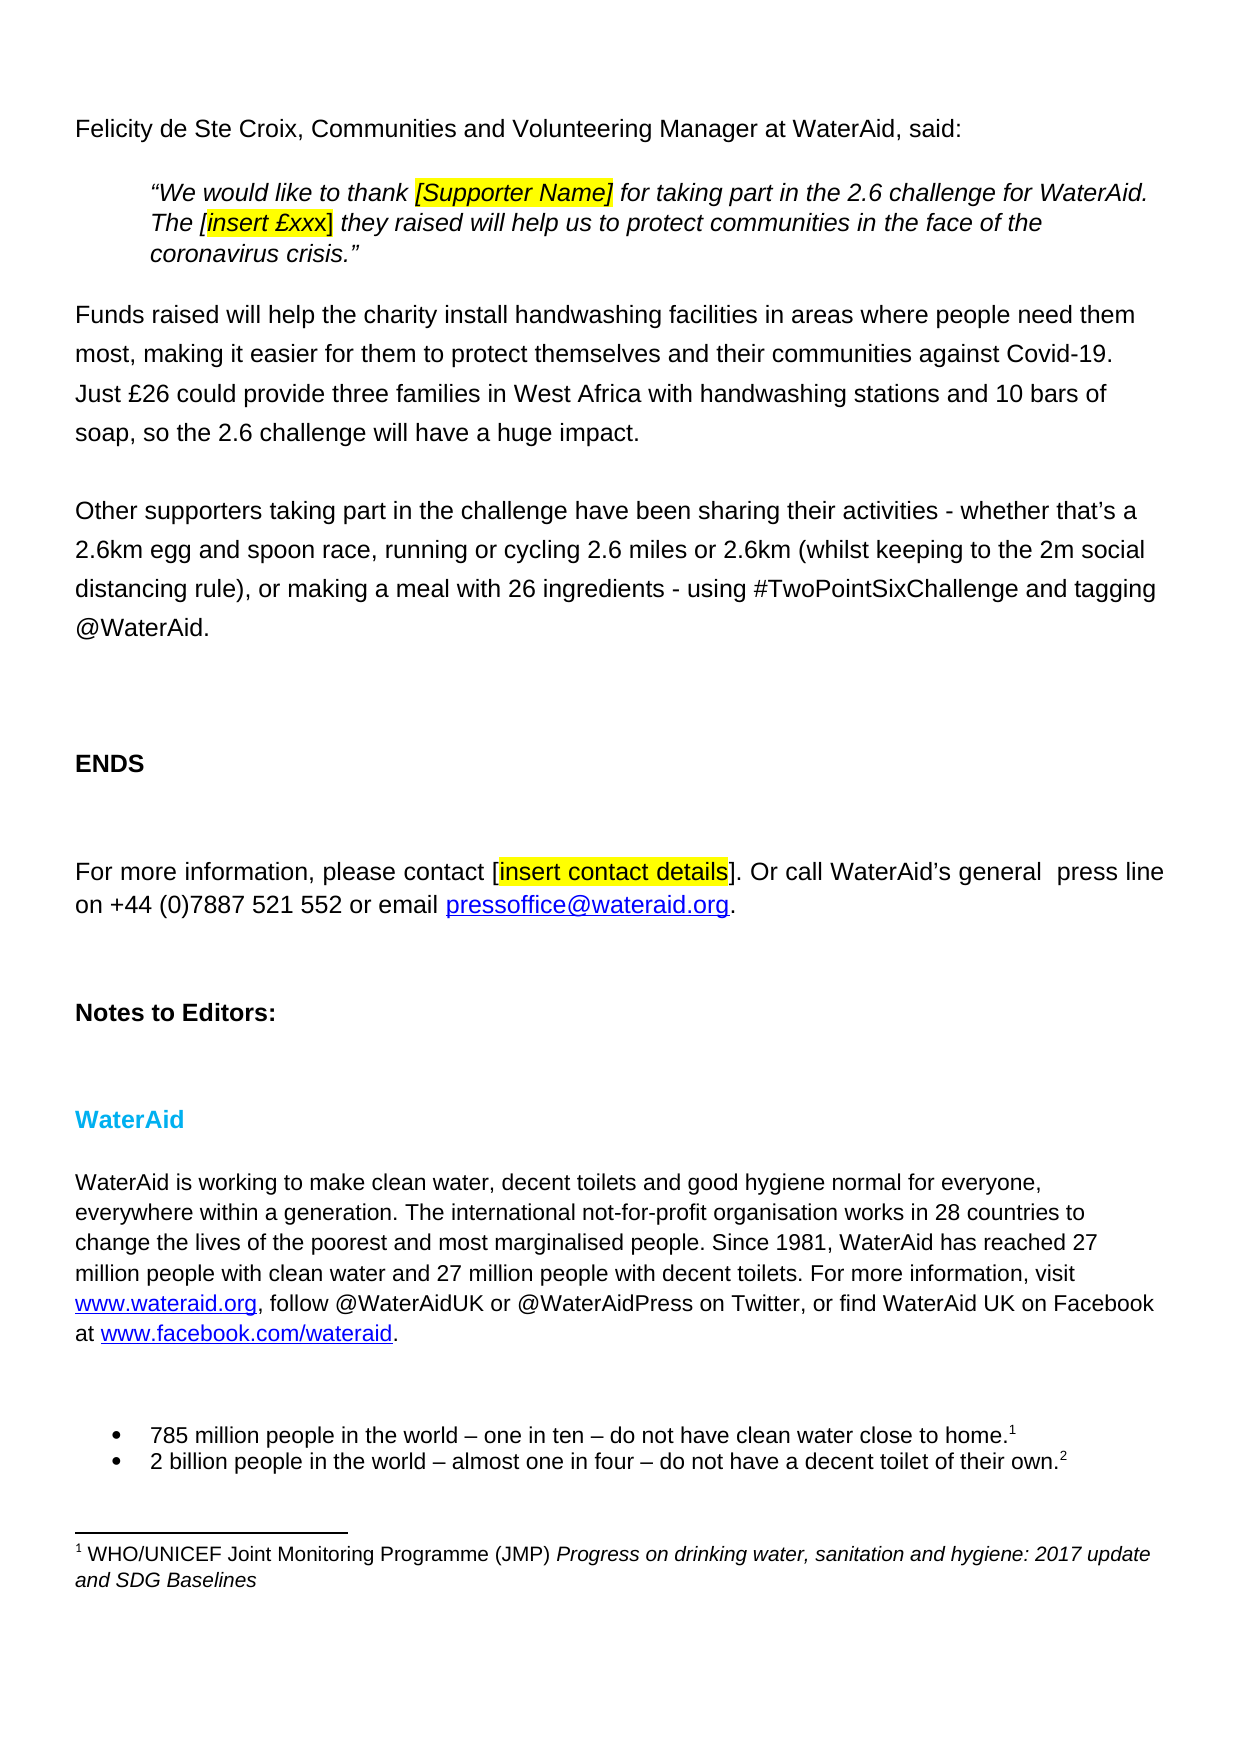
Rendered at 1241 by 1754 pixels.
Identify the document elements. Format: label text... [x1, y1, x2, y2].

text Notes to Editors: [75, 998, 1165, 1027]
text Other supporters taking part in the challenge have been sharing their activities - whether that’s a 2.6km egg and spoon race, running or cycling 2.6 miles or 2.6km (whilst keeping to the 2m social distancing rule), or making a meal with 26 ingredients - using #TwoPointSixChallenge and tagging @WaterAid. [75, 485, 1165, 642]
text For more information, please contact [insert contact details]. Or call WaterAid’s general press line on +44 (0)7887 521 552 or email pressoffice@wateraid.org. [75, 857, 1165, 919]
text ENDS [75, 749, 1165, 778]
list 785 million people in the world – one in ten – do not have clean water close to home. [112, 1422, 1165, 1448]
list 2 billion people in the world – almost one in four – do not have a decent toilet of their own. [112, 1448, 1165, 1475]
text WaterAid [75, 1105, 1165, 1134]
text Felicity de Ste Croix, Communities and Volunteering Manager at WaterAid, said: [75, 114, 1165, 143]
text “We would like to thank [Supporter Name] for taking part in the 2.6 challenge for WaterAid. The [insert £xxx] they raised will help us to protect communities in the face of the coronavirus crisis.” [150, 178, 1165, 268]
text Funds raised will help the charity install handwashing facilities in areas where people need them most, making it easier for them to protect themselves and their communities against Covid-19. Just £26 could provide three families in West Africa with handwashing stations and 10 bars of soap, so the 2.6 challenge will have a huge impact. [75, 290, 1165, 446]
text WaterAid is working to make clean water, decent toilets and good hygiene normal for everyone, everywhere within a generation. The international not-for-profit organisation works in 28 countries to change the lives of the poorest and most marginalised people. Since 1981, WaterAid has reached 27 million people with clean water and 27 million people with decent toilets. For more information, visit www.wateraid.org, follow @WaterAidUK or @WaterAidPress on Twitter, or find WaterAid UK on Facebook at www.facebook.com/wateraid. [75, 1169, 1165, 1346]
